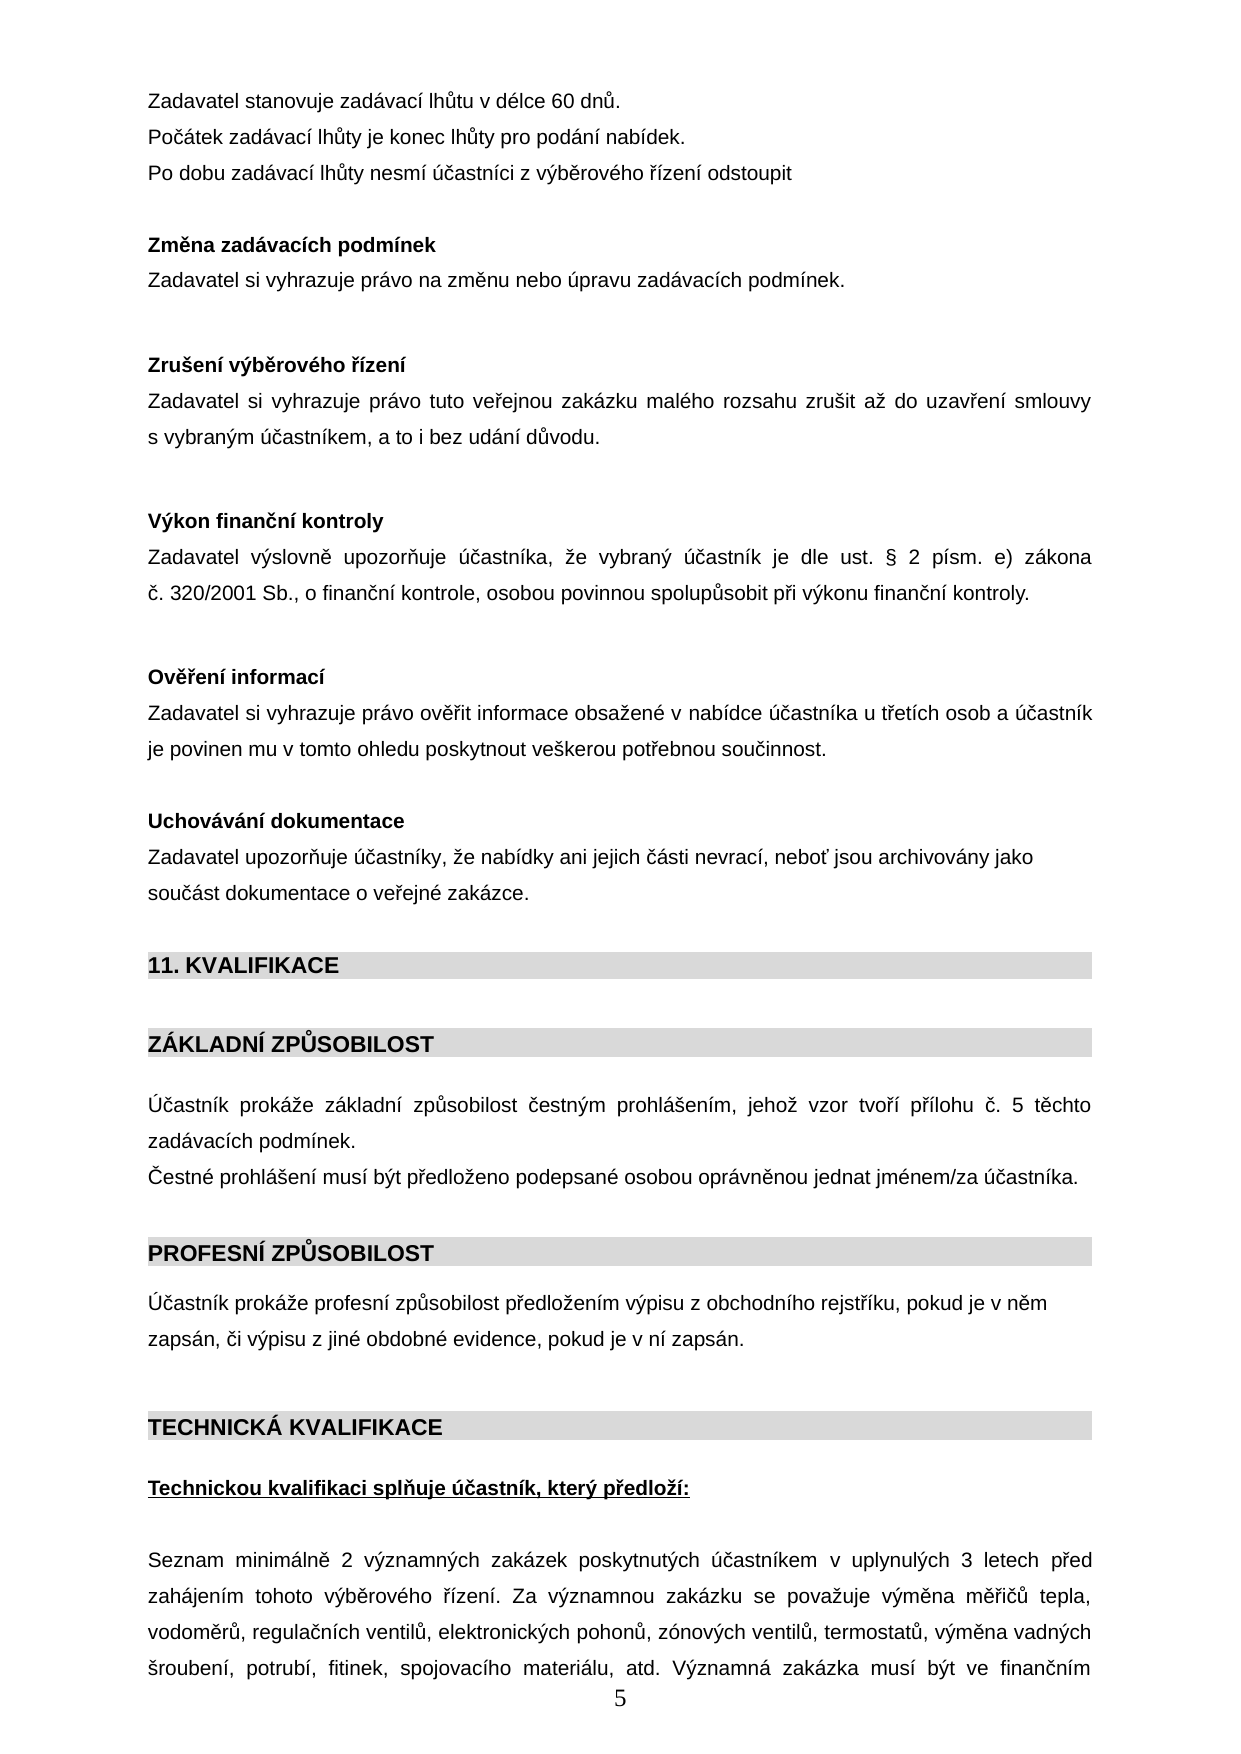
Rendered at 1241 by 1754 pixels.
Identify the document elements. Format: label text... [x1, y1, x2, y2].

text Zrušení výběrového řízení [148, 353, 1092, 377]
text PROFESNÍ ZPŮSOBILOST [148, 1237, 1092, 1266]
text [148, 1548, 1092, 1680]
text ZÁKLADNÍ ZPŮSOBILOST [148, 1028, 1092, 1057]
text Čestné prohlášení musí být předloženo podepsané osobou oprávněnou jednat jménem/za účastníka. [148, 1165, 1092, 1189]
text Účastník prokáže základní způsobilost čestným prohlášením, jehož vzor tvoří přílohu č. 5 těchto zadávacích podmínek. [148, 1093, 1092, 1153]
text Po dobu zadávací lhůty nesmí účastníci z výběrového řízení odstoupit [148, 161, 1092, 184]
text Zadavatel výslovně upozorňuje účastníka, že vybraný účastník je dle ust. § 2 písm. e) zákona č. 320/2001 Sb., o finanční kontrole, osobou povinnou spolupůsobit při výkonu finanční kontroly. [148, 545, 1092, 604]
text Zadavatel si vyhrazuje právo na změnu nebo úpravu zadávacích podmínek. [148, 268, 1092, 292]
list kvalifikace [148, 952, 1092, 979]
text Změna zadávacích podmínek [148, 232, 1092, 256]
text Účastník prokáže profesní způsobilost předložením výpisu z obchodního rejstříku, pokud je v něm zapsán, či výpisu z jiné obdobné evidence, pokud je v ní zapsán. [148, 1291, 1092, 1351]
text Zadavatel upozorňuje účastníky, že nabídky ani jejich části nevrací, neboť jsou archivovány jako součást dokumentace o veřejné zakázce. [148, 844, 1092, 904]
text Zadavatel si vyhrazuje právo ověřit informace obsažené v nabídce účastníka u třetích osob a účastník je povinen mu v tomto ohledu poskytnout veškerou potřebnou součinnost. [148, 701, 1092, 761]
text Ověření informací [148, 665, 1092, 689]
text Zadavatel stanovuje zadávací lhůtu v délce 60 dnů. [148, 89, 1092, 113]
text Výkon finanční kontroly [148, 509, 1092, 533]
text Technickou kvalifikaci splňuje účastník, který předloží: [148, 1476, 1092, 1500]
text Zadavatel si vyhrazuje právo tuto veřejnou zakázku malého rozsahu zrušit až do uzavření smlouvy s vybraným účastníkem, a to i bez udání důvodu. [148, 388, 1092, 448]
text Počátek zadávací lhůty je konec lhůty pro podání nabídek. [148, 124, 1092, 148]
text Uchovávání dokumentace [148, 809, 1092, 833]
text TECHNICKÁ KVALIFIKACE [148, 1411, 1092, 1440]
